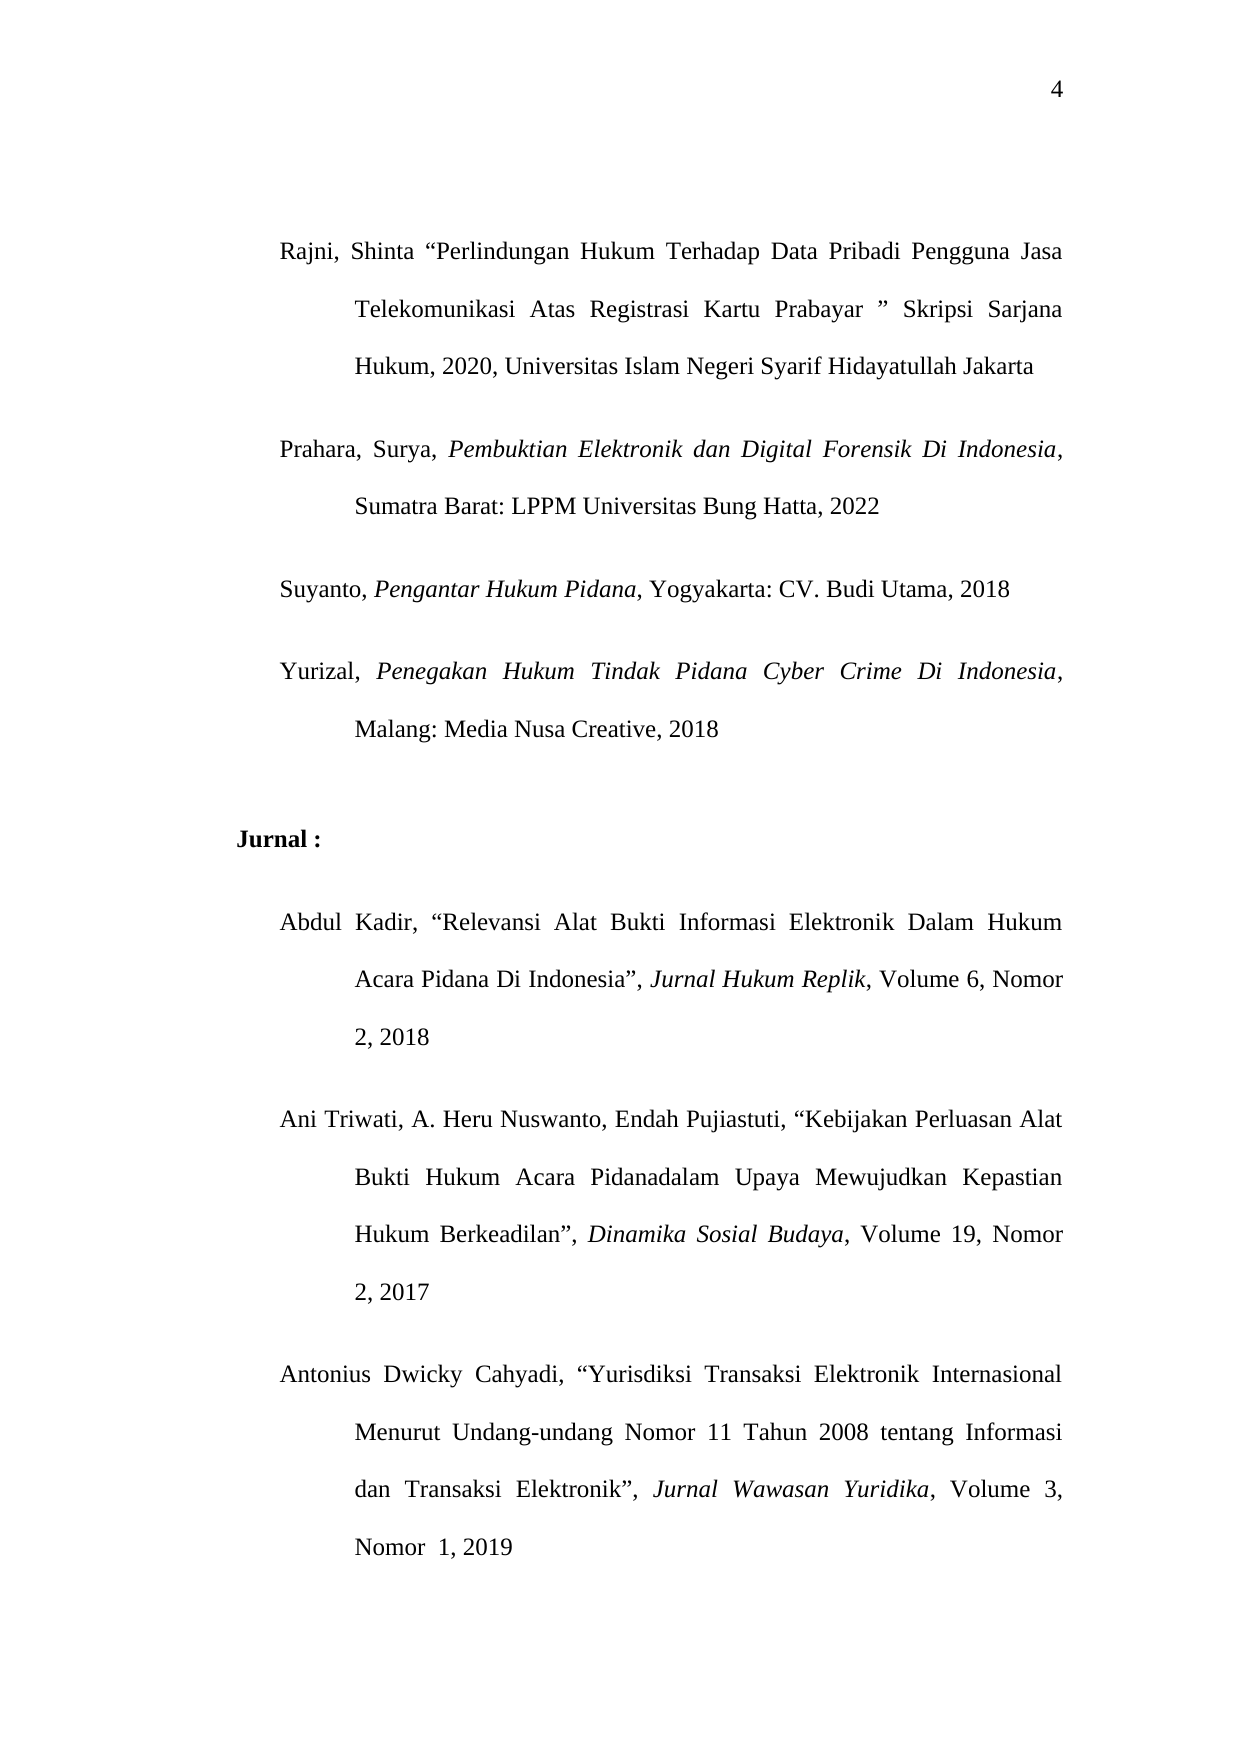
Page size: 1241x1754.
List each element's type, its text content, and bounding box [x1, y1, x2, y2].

text Suyanto, Pengantar Hukum Pidana, Yogyakarta: CV. Budi Utama, 2018 [279, 574, 1063, 602]
text Ani Triwati, A. Heru Nuswanto, Endah Pujiastuti, “Kebijakan Perluasan Alat Bukti Hukum Acara Pidanadalam Upaya Mewujudkan Kepastian Hukum Berkeadilan”, Dinamika Sosial Budaya, Volume 19, Nomor 2, 2017 [279, 1104, 1063, 1306]
text Prahara, Surya, Pembuktian Elektronik dan Digital Forensik Di Indonesia, Sumatra Barat: LPPM Universitas Bung Hatta, 2022 [279, 434, 1063, 520]
text Jurnal : [236, 824, 1063, 853]
text Antonius Dwicky Cahyadi, “Yurisdiksi Transaksi Elektronik Internasional Menurut Undang-undang Nomor 11 Tahun 2008 tentang Informasi dan Transaksi Elektronik”, Jurnal Wawasan Yuridika, Volume 3, Nomor 1, 2019 [279, 1359, 1063, 1561]
text Yurizal, Penegakan Hukum Tindak Pidana Cyber Crime Di Indonesia, Malang: Media Nusa Creative, 2018 [279, 656, 1063, 742]
text Abdul Kadir, “Relevansi Alat Bukti Informasi Elektronik Dalam Hukum Acara Pidana Di Indonesia”, Jurnal Hukum Replik, Volume 6, Nomor 2, 2018 [279, 907, 1063, 1051]
text Rajni, Shinta “Perlindungan Hukum Terhadap Data Pribadi Pengguna Jasa Telekomunikasi Atas Registrasi Kartu Prabayar ” Skripsi Sarjana Hukum, 2020, Universitas Islam Negeri Syarif Hidayatullah Jakarta [279, 236, 1063, 380]
